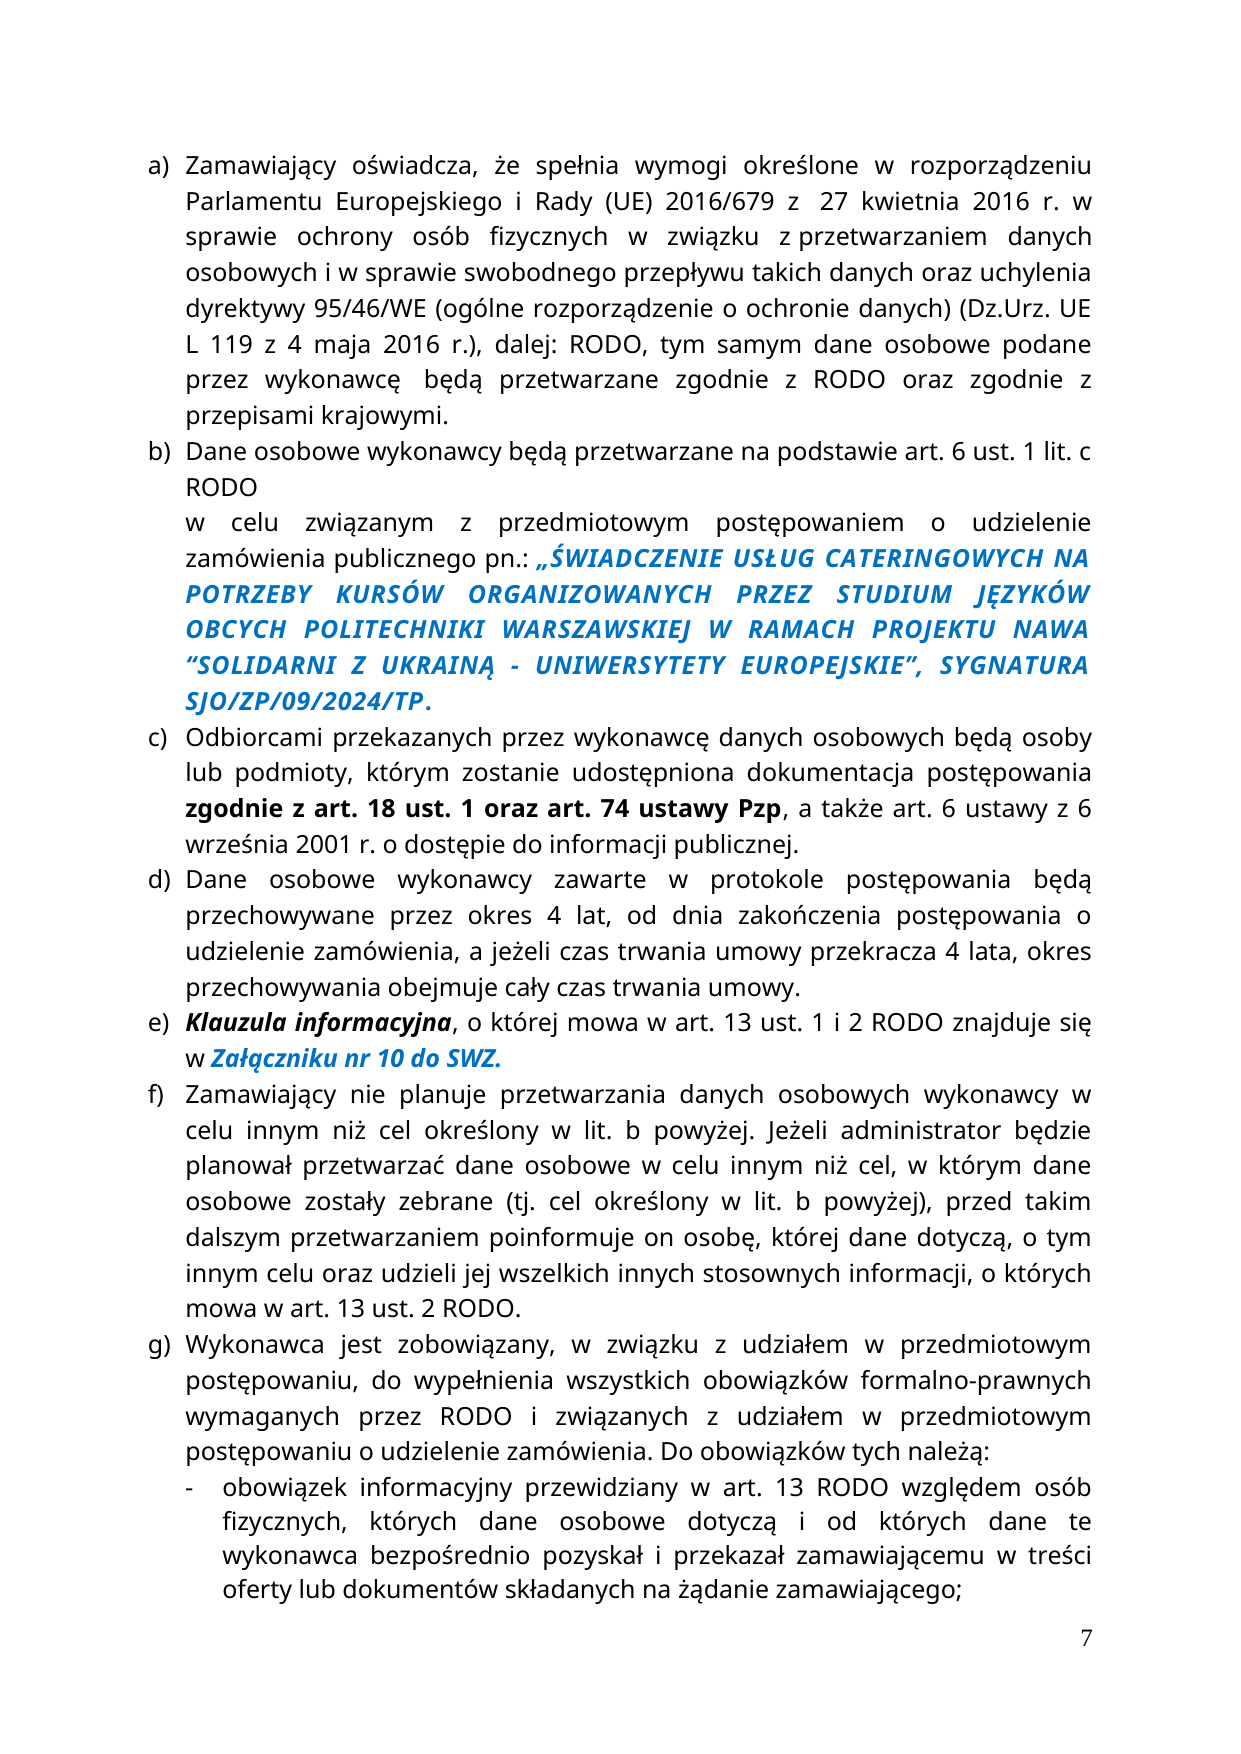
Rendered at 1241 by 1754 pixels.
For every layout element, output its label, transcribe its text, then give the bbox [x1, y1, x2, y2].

list Odbiorcami przekazanych przez wykonawcę danych osobowych będą osoby lub podmioty, którym zostanie udostępniona dokumentacja postępowania zgodnie z art. 18 ust. 1 oraz art. 74 ustawy Pzp, a także art. 6 ustawy z 6 września 2001 r. o dostępie do informacji publicznej. [148, 719, 1093, 861]
list obowiązek informacyjny przewidziany w art. 13 RODO względem osób fizycznych, których dane osobowe dotyczą i od których dane te wykonawca bezpośrednio pozyskał i przekazał zamawiającemu w treści oferty lub dokumentów składanych na żądanie zamawiającego; [185, 1469, 1093, 1606]
list Dane osobowe wykonawcy będą przetwarzane na podstawie art. 6 ust. 1 lit. c RODO w celu związanym z przedmiotowym postępowaniem o udzielenie zamówienia publicznego pn.: „Świadczenie usług cateringowych na potrzeby kursów organizowanych przez Studium Języków Obcych Politechniki Warszawskiej w ramach projektu NAWA “Solidarni z Ukrainą - Uniwersytety Europejskie”, SYGNATURA SJO/ZP/09/2024/TP. [148, 433, 1093, 718]
list Klauzula informacyjna, o której mowa w art. 13 ust. 1 i 2 RODO znajduje się w Załączniku nr 10 do SWZ. [148, 1005, 1093, 1075]
list Dane osobowe wykonawcy zawarte w protokole postępowania będą przechowywane przez okres 4 lat, od dnia zakończenia postępowania o udzielenie zamówienia, a jeżeli czas trwania umowy przekracza 4 lata, okres przechowywania obejmuje cały czas trwania umowy. [148, 862, 1093, 1003]
list Wykonawca jest zobowiązany, w związku z udziałem w przedmiotowym postępowaniu, do wypełnienia wszystkich obowiązków formalno-prawnych wymaganych przez RODO i związanych z udziałem w przedmiotowym postępowaniu o udzielenie zamówienia. Do obowiązków tych należą: [148, 1327, 1093, 1468]
list Zamawiający nie planuje przetwarzania danych osobowych wykonawcy w celu innym niż cel określony w lit. b powyżej. Jeżeli administrator będzie planował przetwarzać dane osobowe w celu innym niż cel, w którym dane osobowe zostały zebrane (tj. cel określony w lit. b powyżej), przed takim dalszym przetwarzaniem poinformuje on osobę, której dane dotyczą, o tym innym celu oraz udzieli jej wszelkich innych stosownych informacji, o których mowa w art. 13 ust. 2 RODO. [148, 1077, 1093, 1325]
list Zamawiający oświadcza, że spełnia wymogi określone w rozporządzeniu Parlamentu Europejskiego i Rady (UE) 2016/679 z 27 kwietnia 2016 r. w sprawie ochrony osób fizycznych w związku z przetwarzaniem danych osobowych i w sprawie swobodnego przepływu takich danych oraz uchylenia dyrektywy 95/46/WE (ogólne rozporządzenie o ochronie danych) (Dz.Urz. UE L 119 z 4 maja 2016 r.), dalej: RODO, tym samym dane osobowe podane przez wykonawcę będą przetwarzane zgodnie z RODO oraz zgodnie z przepisami krajowymi. [148, 148, 1093, 432]
